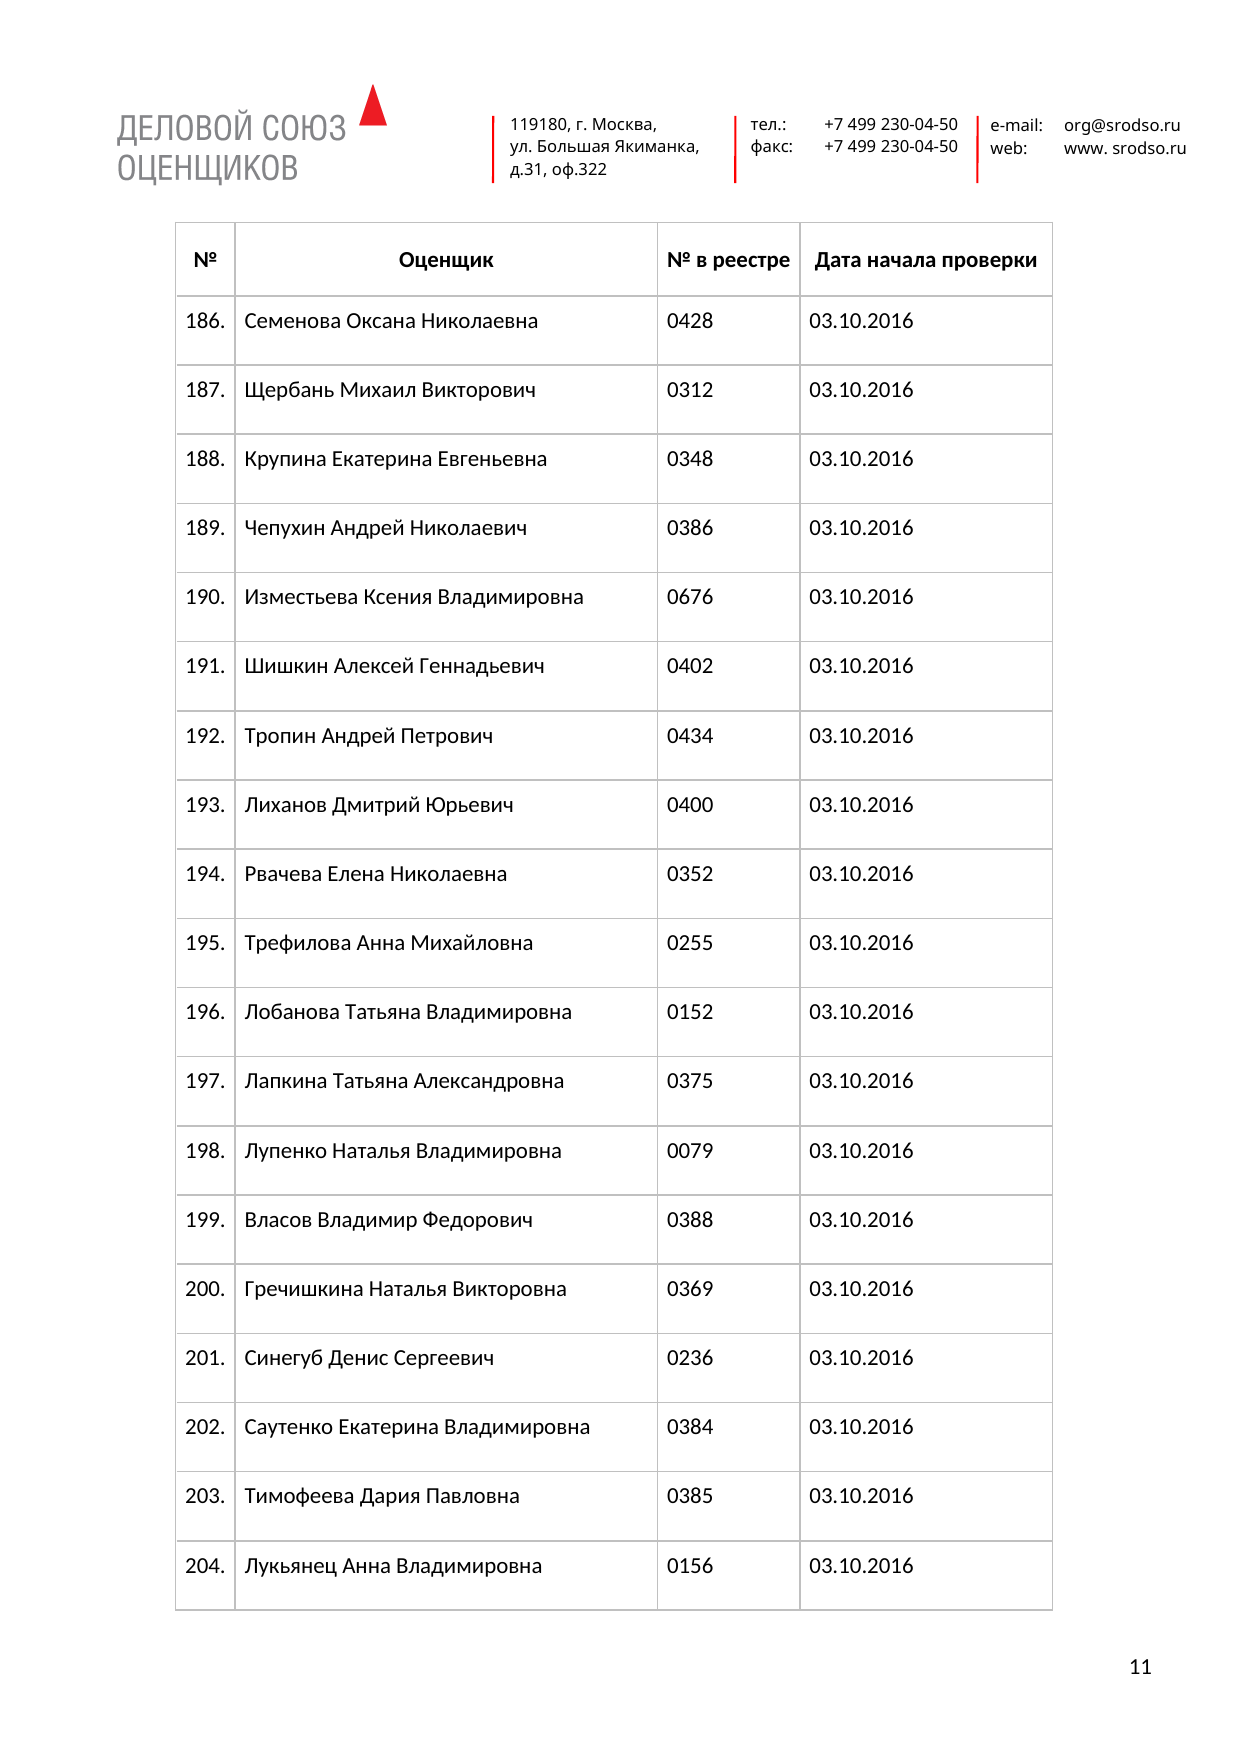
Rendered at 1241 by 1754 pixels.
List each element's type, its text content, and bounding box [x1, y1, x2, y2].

table_cell 189. [176, 504, 234, 572]
table_cell 0375 [658, 1057, 799, 1125]
table_cell 03.10.2016 [801, 712, 1052, 779]
table_cell 0385 [658, 1472, 799, 1540]
table_cell Тимофеева Дария Павловна [236, 1472, 657, 1540]
table_cell 0384 [658, 1403, 799, 1471]
table_cell 0352 [658, 850, 799, 917]
table_cell 03.10.2016 [801, 642, 1052, 710]
table_cell 0400 [658, 781, 799, 848]
table_cell 03.10.2016 [801, 573, 1052, 641]
table_cell 03.10.2016 [801, 435, 1052, 502]
table_cell 204. [176, 1541, 234, 1609]
table_cell Саутенко Екатерина Владимировна [236, 1403, 657, 1471]
table_cell Трефилова Анна Михайловна [236, 919, 657, 987]
table_cell 03.10.2016 [801, 1472, 1052, 1540]
table_cell 0402 [658, 642, 799, 710]
table_cell 0434 [658, 712, 799, 779]
table_cell 196. [176, 988, 234, 1056]
table_cell 0236 [658, 1334, 799, 1402]
table_cell 201. [176, 1334, 234, 1402]
table_cell 186. [176, 296, 234, 364]
table_cell 0079 [658, 1127, 799, 1194]
picture [0, 0, 1238, 205]
table_cell 03.10.2016 [801, 1334, 1052, 1402]
table_cell 0386 [658, 504, 799, 572]
table_cell 197. [176, 1057, 234, 1125]
table_cell Синегуб Денис Сергеевич [236, 1334, 657, 1402]
table_cell 03.10.2016 [801, 781, 1052, 848]
table_cell 03.10.2016 [801, 1403, 1052, 1471]
table_cell 0369 [658, 1265, 799, 1332]
table_cell 0152 [658, 988, 799, 1056]
table_cell 03.10.2016 [801, 1542, 1052, 1609]
table_cell Чепухин Андрей Николаевич [236, 504, 657, 572]
table_cell 03.10.2016 [801, 366, 1052, 433]
table_cell Семенова Оксана Николаевна [236, 297, 657, 364]
table_cell Изместьева Ксения Владимировна [236, 573, 657, 641]
table_cell 203. [176, 1472, 234, 1540]
table_cell 03.10.2016 [801, 297, 1052, 364]
table_cell 03.10.2016 [801, 919, 1052, 987]
table_cell 199. [176, 1195, 234, 1263]
table_cell 03.10.2016 [801, 850, 1052, 917]
table_header Дата начала проверки [801, 223, 1052, 295]
table_cell 200. [176, 1264, 234, 1332]
table_cell 187. [176, 365, 234, 433]
table_cell 193. [176, 780, 234, 848]
table_cell 191. [176, 642, 234, 710]
table_header № в реестре [658, 223, 799, 295]
table_cell Шишкин Алексей Геннадьевич [236, 642, 657, 710]
table_cell 0156 [658, 1542, 799, 1609]
table_cell 03.10.2016 [801, 1265, 1052, 1332]
table_cell Лобанова Татьяна Владимировна [236, 988, 657, 1056]
table_cell Тропин Андрей Петрович [236, 712, 657, 779]
table_header Оценщик [236, 223, 657, 295]
table_cell 202. [176, 1403, 234, 1471]
table_cell 0388 [658, 1196, 799, 1263]
table_cell 0428 [658, 297, 799, 364]
table_cell Рвачева Елена Николаевна [236, 850, 657, 917]
table_cell 03.10.2016 [801, 504, 1052, 572]
table_cell 0348 [658, 435, 799, 502]
table_cell 0676 [658, 573, 799, 641]
table_cell Лиханов Дмитрий Юрьевич [236, 781, 657, 848]
table_cell 188. [176, 434, 234, 502]
table_cell Щербань Михаил Викторович [236, 366, 657, 433]
table_cell 195. [176, 919, 234, 987]
table_cell 0312 [658, 366, 799, 433]
table_cell Лупенко Наталья Владимировна [236, 1127, 657, 1194]
table_cell 03.10.2016 [801, 1057, 1052, 1125]
table_cell Гречишкина Наталья Викторовна [236, 1265, 657, 1332]
table_cell 03.10.2016 [801, 1127, 1052, 1194]
table_header № [176, 223, 234, 295]
table_cell 190. [176, 573, 234, 641]
table_cell 0255 [658, 919, 799, 987]
table_cell 03.10.2016 [801, 988, 1052, 1056]
table_cell Лапкина Татьяна Александровна [236, 1057, 657, 1125]
table_cell Лукьянец Анна Владимировна [236, 1542, 657, 1609]
table_cell Крупина Екатерина Евгеньевна [236, 435, 657, 502]
table_cell 192. [176, 711, 234, 779]
table_cell 194. [176, 849, 234, 917]
table_cell Власов Владимир Федорович [236, 1196, 657, 1263]
table_cell 03.10.2016 [801, 1196, 1052, 1263]
table_cell 198. [176, 1126, 234, 1194]
